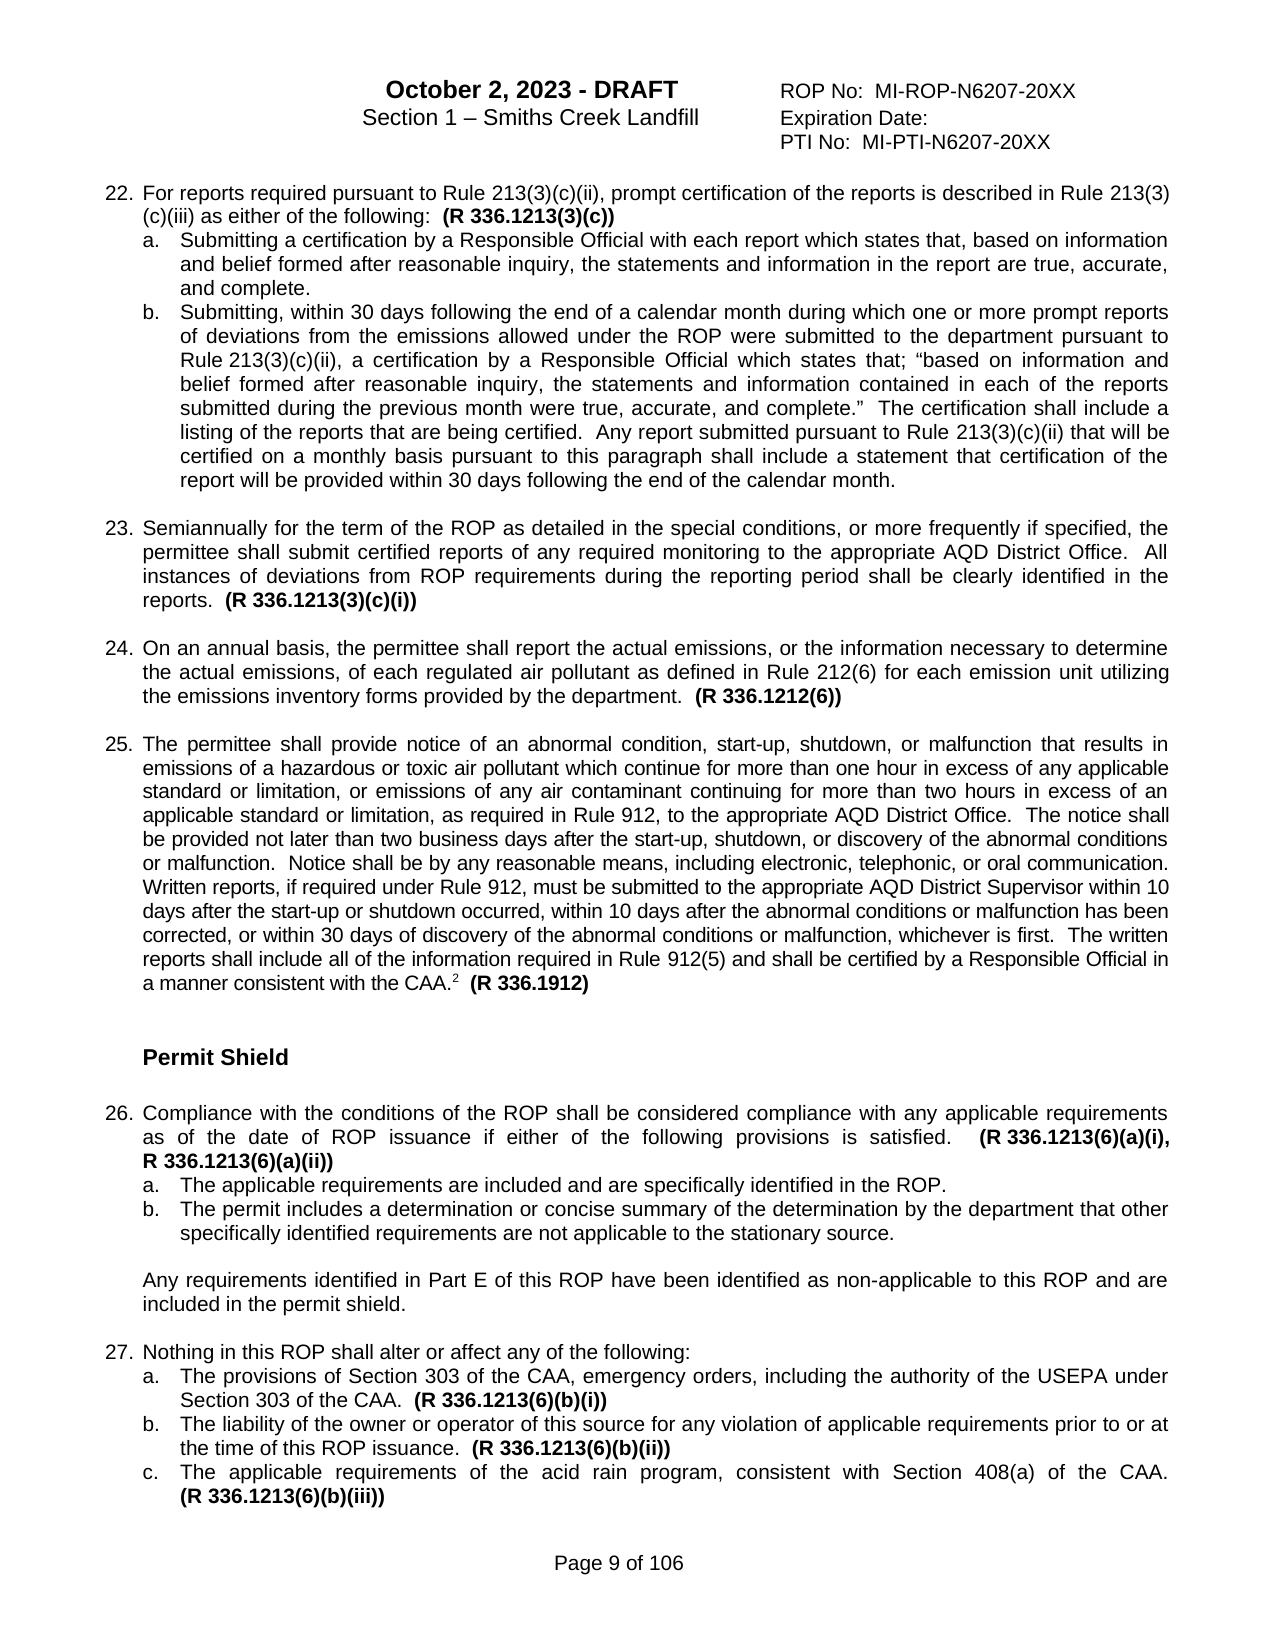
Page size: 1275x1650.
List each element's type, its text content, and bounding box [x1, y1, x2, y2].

list Submitting a certification by a Responsible Official with each report which states that, based on information and belief formed after reasonable inquiry, the statements and information in the report are true, accurate, and complete. [142, 228, 1170, 300]
list On an annual basis, the permittee shall report the actual emissions, or the information necessary to determine the actual emissions, of each regulated air pollutant as defined in Rule 212(6) for each emission unit utilizing the emissions inventory forms provided by the department. (R 336.1212(6)) [105, 636, 1170, 707]
list The permittee shall provide notice of an abnormal condition, start-up, shutdown, or malfunction that results in emissions of a hazardous or toxic air pollutant which continue for more than one hour in excess of any applicable standard or limitation, or emissions of any air contaminant continuing for more than two hours in excess of an applicable standard or limitation, as required in Rule 912, to the appropriate AQD District Office. The notice shall be provided not later than two business days after the start-up, shutdown, or discovery of the abnormal conditions or malfunction. Notice shall be by any reasonable means, including electronic, telephonic, or oral communication. Written reports, if required under Rule 912, must be submitted to the appropriate AQD District Supervisor within 10 days after the start-up or shutdown occurred, within 10 days after the abnormal conditions or malfunction has been corrected, or within 30 days of discovery of the abnormal conditions or malfunction, whichever is first. The written reports shall include all of the information required in Rule 912(5) and shall be certified by a Responsible Official in a manner consistent with the CAA.2 (R 336.1912) [105, 731, 1170, 995]
list Compliance with the conditions of the ROP shall be considered compliance with any applicable requirements as of the date of ROP issuance if either of the following provisions is satisfied. (R 336.1213(6)(a)(i), R 336.1213(6)(a)(ii)) [105, 1101, 1170, 1172]
list Nothing in this ROP shall alter or affect any of the following: [105, 1340, 1170, 1364]
list The permit includes a determination or concise summary of the determination by the department that other specifically identified requirements are not applicable to the stationary source. [142, 1196, 1170, 1244]
list For reports required pursuant to Rule 213(3)(c)(ii), prompt certification of the reports is described in Rule 213(3)(c)(iii) as either of the following: (R 336.1213(3)(c)) [105, 180, 1170, 228]
subtitle Permit Shield [105, 1044, 1170, 1070]
text Any requirements identified in Part E of this ROP have been identified as non-applicable to this ROP and are included in the permit shield. [142, 1268, 1170, 1316]
list The applicable requirements are included and are specifically identified in the ROP. [142, 1172, 1170, 1196]
list The liability of the owner or operator of this source for any violation of applicable requirements prior to or at the time of this ROP issuance. (R 336.1213(6)(b)(ii)) [142, 1412, 1170, 1460]
list The provisions of Section 303 of the CAA, emergency orders, including the authority of the USEPA under Section 303 of the CAA. (R 336.1213(6)(b)(i)) [142, 1364, 1170, 1412]
list The applicable requirements of the acid rain program, consistent with Section 408(a) of the CAA. (R 336.1213(6)(b)(iii)) [142, 1460, 1170, 1508]
list Semiannually for the term of the ROP as detailed in the special conditions, or more frequently if specified, the permittee shall submit certified reports of any required monitoring to the appropriate AQD District Office. All instances of deviations from ROP requirements during the reporting period shall be clearly identified in the reports. (R 336.1213(3)(c)(i)) [105, 516, 1170, 612]
list Submitting, within 30 days following the end of a calendar month during which one or more prompt reports of deviations from the emissions allowed under the ROP were submitted to the department pursuant to Rule 213(3)(c)(ii), a certification by a Responsible Official which states that; “based on information and belief formed after reasonable inquiry, the statements and information contained in each of the reports submitted during the previous month were true, accurate, and complete.” The certification shall include a listing of the reports that are being certified. Any report submitted pursuant to Rule 213(3)(c)(ii) that will be certified on a monthly basis pursuant to this paragraph shall include a statement that certification of the report will be provided within 30 days following the end of the calendar month. [142, 300, 1170, 492]
